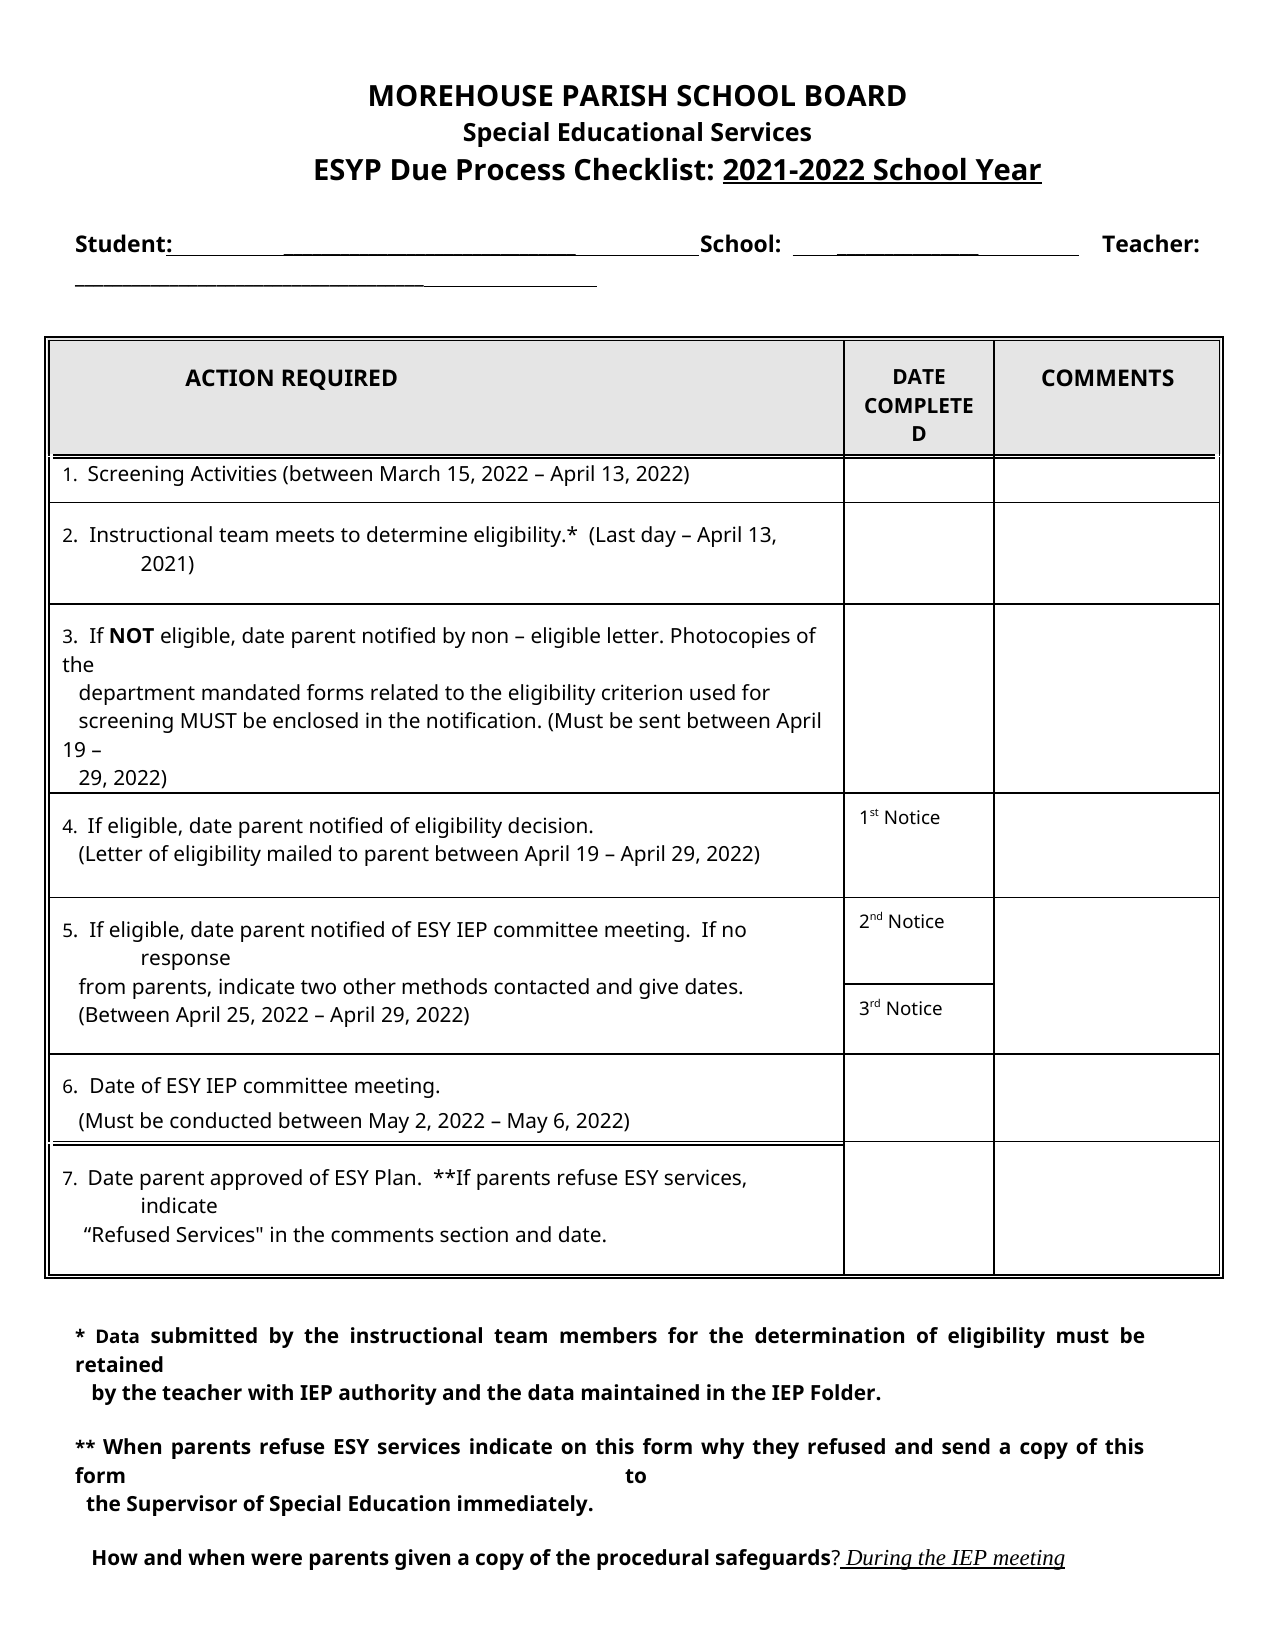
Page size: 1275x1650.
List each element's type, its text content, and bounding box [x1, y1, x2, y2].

text * Data submitted by the instructional team members for the determination of eligibility must be retained by the teacher with IEP authority and the data maintained in the IEP Folder. [75, 1321, 1146, 1407]
table_cell 2. Instructional team meets to determine eligibility.* (Last day – April 13, 2021) [50, 503, 843, 603]
table_cell [995, 503, 1219, 603]
text ESYP Due Process Checklist: 2021-2022 School Year [75, 149, 1200, 188]
text How and when were parents given a copy of the procedural safeguards? During the IEP meeting [75, 1543, 1146, 1572]
table_cell [845, 459, 993, 501]
table_cell [995, 794, 1219, 896]
table_cell [845, 503, 993, 603]
text MOREHOUSE PARISH SCHOOL BOARD [75, 75, 1200, 115]
text Special Educational Services [75, 115, 1200, 149]
table_cell [995, 454, 1221, 501]
table_cell 5. If eligible, date parent notified of ESY IEP committee meeting. If no response from parents, indicate two other methods contacted and give dates. (Between April 25, 2022 – April 29, 2022) [50, 898, 843, 1053]
text Student: _______________________________ School: _______________ Teacher: _____________________________________ [75, 228, 1200, 291]
table_header COMMENTS [995, 341, 1219, 454]
table_cell 6. Date of ESY IEP committee meeting. (Must be conducted between May 2, 2022 – May 6, 2022) [50, 1055, 843, 1141]
table_cell 7. Date parent approved of ESY Plan. **If parents refuse ESY services, indicate “Refused Services" in the comments section and date. [47, 1141, 843, 1274]
text ** When parents refuse ESY services indicate on this form why they refused and send a copy of this form to the Supervisor of Special Education immediately. [75, 1432, 1146, 1518]
table_header ACTION REQUIRED [50, 341, 843, 454]
table_cell 2nd Notice [845, 898, 993, 983]
table_cell [845, 605, 993, 792]
table_cell 3. If NOT eligible, date parent notified by non – eligible letter. Photocopies of the department mandated forms related to the eligibility criterion used for screening MUST be enclosed in the notification. (Must be sent between April 19 – 29, 2022) [50, 605, 843, 792]
table_cell 3rd Notice [845, 985, 993, 1053]
table_header DATE COMPLETED [845, 341, 993, 454]
table_cell 4. If eligible, date parent notified of eligibility decision. (Letter of eligibility mailed to parent between April 19 – April 29, 2022) [50, 794, 843, 896]
table_cell [995, 1055, 1219, 1141]
table_cell 1. Screening Activities (between March 15, 2022 – April 13, 2022) [47, 454, 843, 501]
table_cell 1st Notice [845, 794, 993, 896]
table_cell [995, 605, 1219, 792]
table_cell [995, 898, 1219, 1053]
table_cell [995, 1142, 1219, 1274]
table_cell [845, 1142, 993, 1274]
table_cell [845, 1055, 993, 1141]
